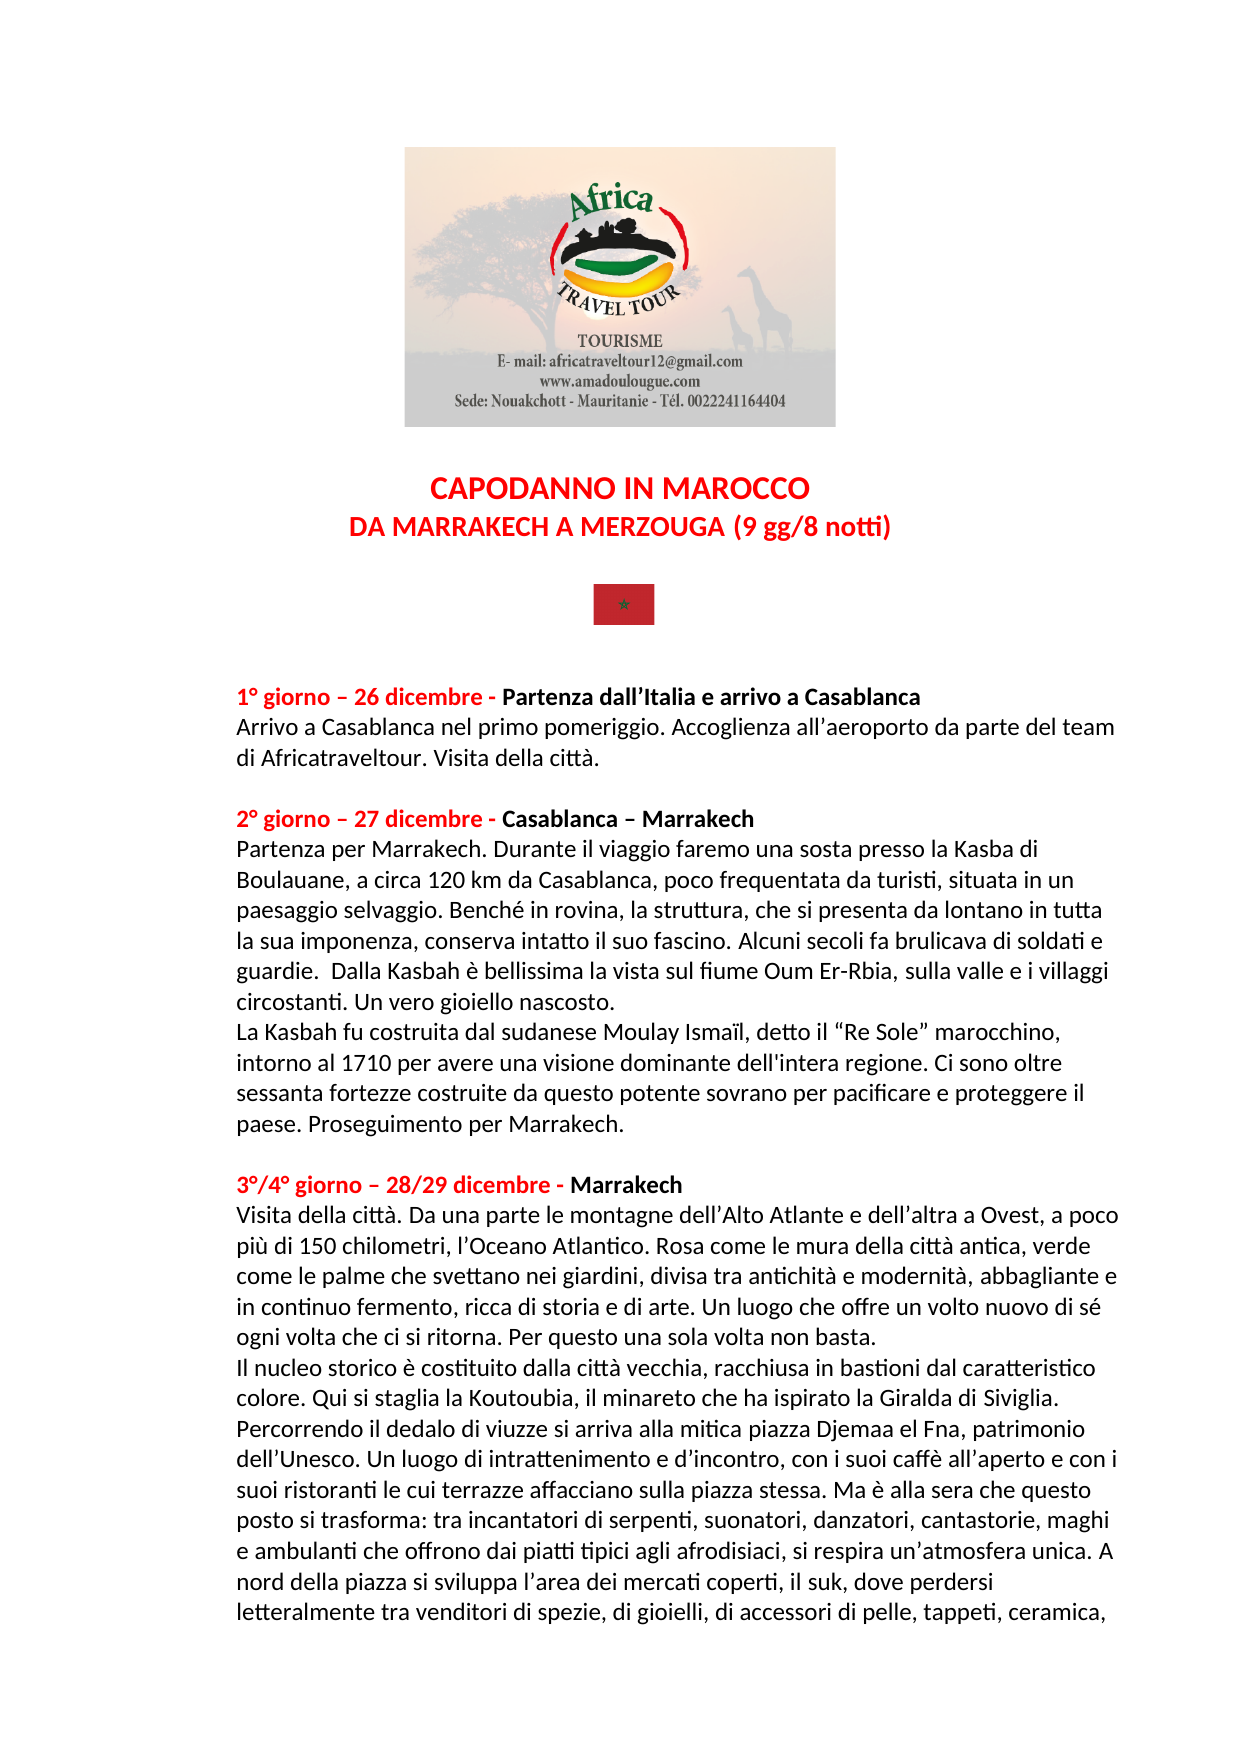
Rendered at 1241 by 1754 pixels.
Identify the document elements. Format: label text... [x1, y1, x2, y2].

text Arrivo a Casablanca nel primo pomeriggio. Accoglienza all’aeroporto da parte del team di Africatraveltour. Visita della città. [236, 711, 1122, 772]
text Partenza per Marrakech. Durante il viaggio faremo una sosta presso la Kasba di Boulauane, a circa 120 km da Casablanca, poco frequentata da turisti, situata in un paesaggio selvaggio. Benché in rovina, la struttura, che si presenta da lontano in tutta la sua imponenza, conserva intatto il suo fascino. Alcuni secoli fa brulicava di soldati e guardie. Dalla Kasbah è bellissima la vista sul fiume Oum Er-Rbia, sulla valle e i villaggi circostanti. Un vero gioiello nascosto. La Kasbah fu costruita dal sudanese Moulay Ismaïl, detto il “Re Sole” marocchino, intorno al 1710 per avere una visione dominante dell'intera regione. Ci sono oltre sessanta fortezze costruite da questo potente sovrano per pacificare e proteggere il paese. Proseguimento per Marrakech. [236, 833, 1122, 1138]
text 2° giorno – 27 dicembre - Casablanca – Marrakech [236, 803, 1122, 833]
text Visita della città. Da una parte le montagne dell’Alto Atlante e dell’altra a Ovest, a poco più di 150 chilometri, l’Oceano Atlantico. Rosa come le mura della città antica, verde come le palme che svettano nei giardini, divisa tra antichità e modernità, abbagliante e in continuo fermento, ricca di storia e di arte. Un luogo che offre un volto nuovo di sé ogni volta che ci si ritorna. Per questo una sola volta non basta. [236, 1199, 1122, 1352]
text CAPODANNO IN MAROCCO [118, 467, 1122, 508]
picture [593, 584, 655, 625]
text 3°/4° giorno – 28/29 dicembre - Marrakech [236, 1169, 1122, 1199]
text DA MARRAKECH A MERZOUGA (9 gg/8 notti) [118, 508, 1122, 544]
picture [404, 147, 836, 427]
text 1° giorno – 26 dicembre - Partenza dall’Italia e arrivo a Casablanca [236, 681, 1122, 711]
